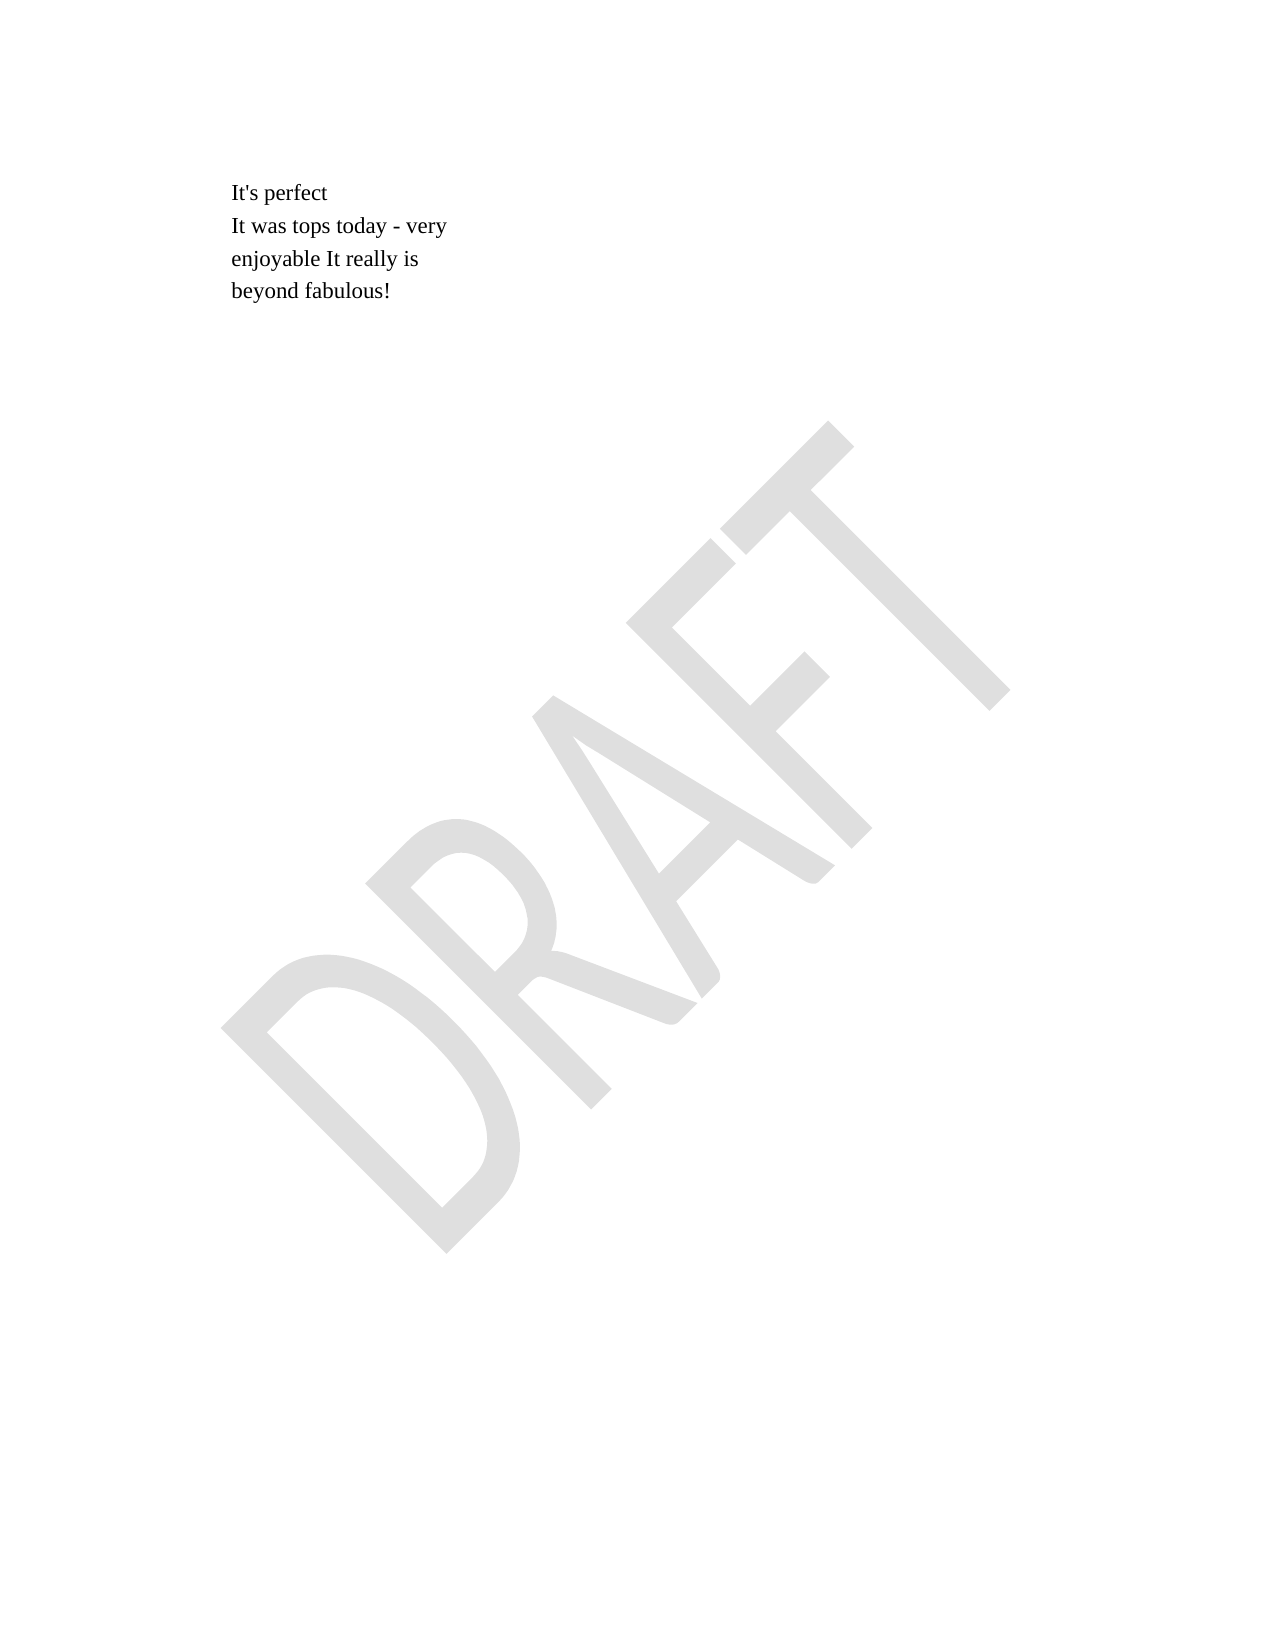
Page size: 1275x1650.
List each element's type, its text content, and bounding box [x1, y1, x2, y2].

text It's perfect [231, 174, 1044, 207]
text It was tops today - very enjoyable It really is beyond fabulous! [231, 208, 492, 305]
